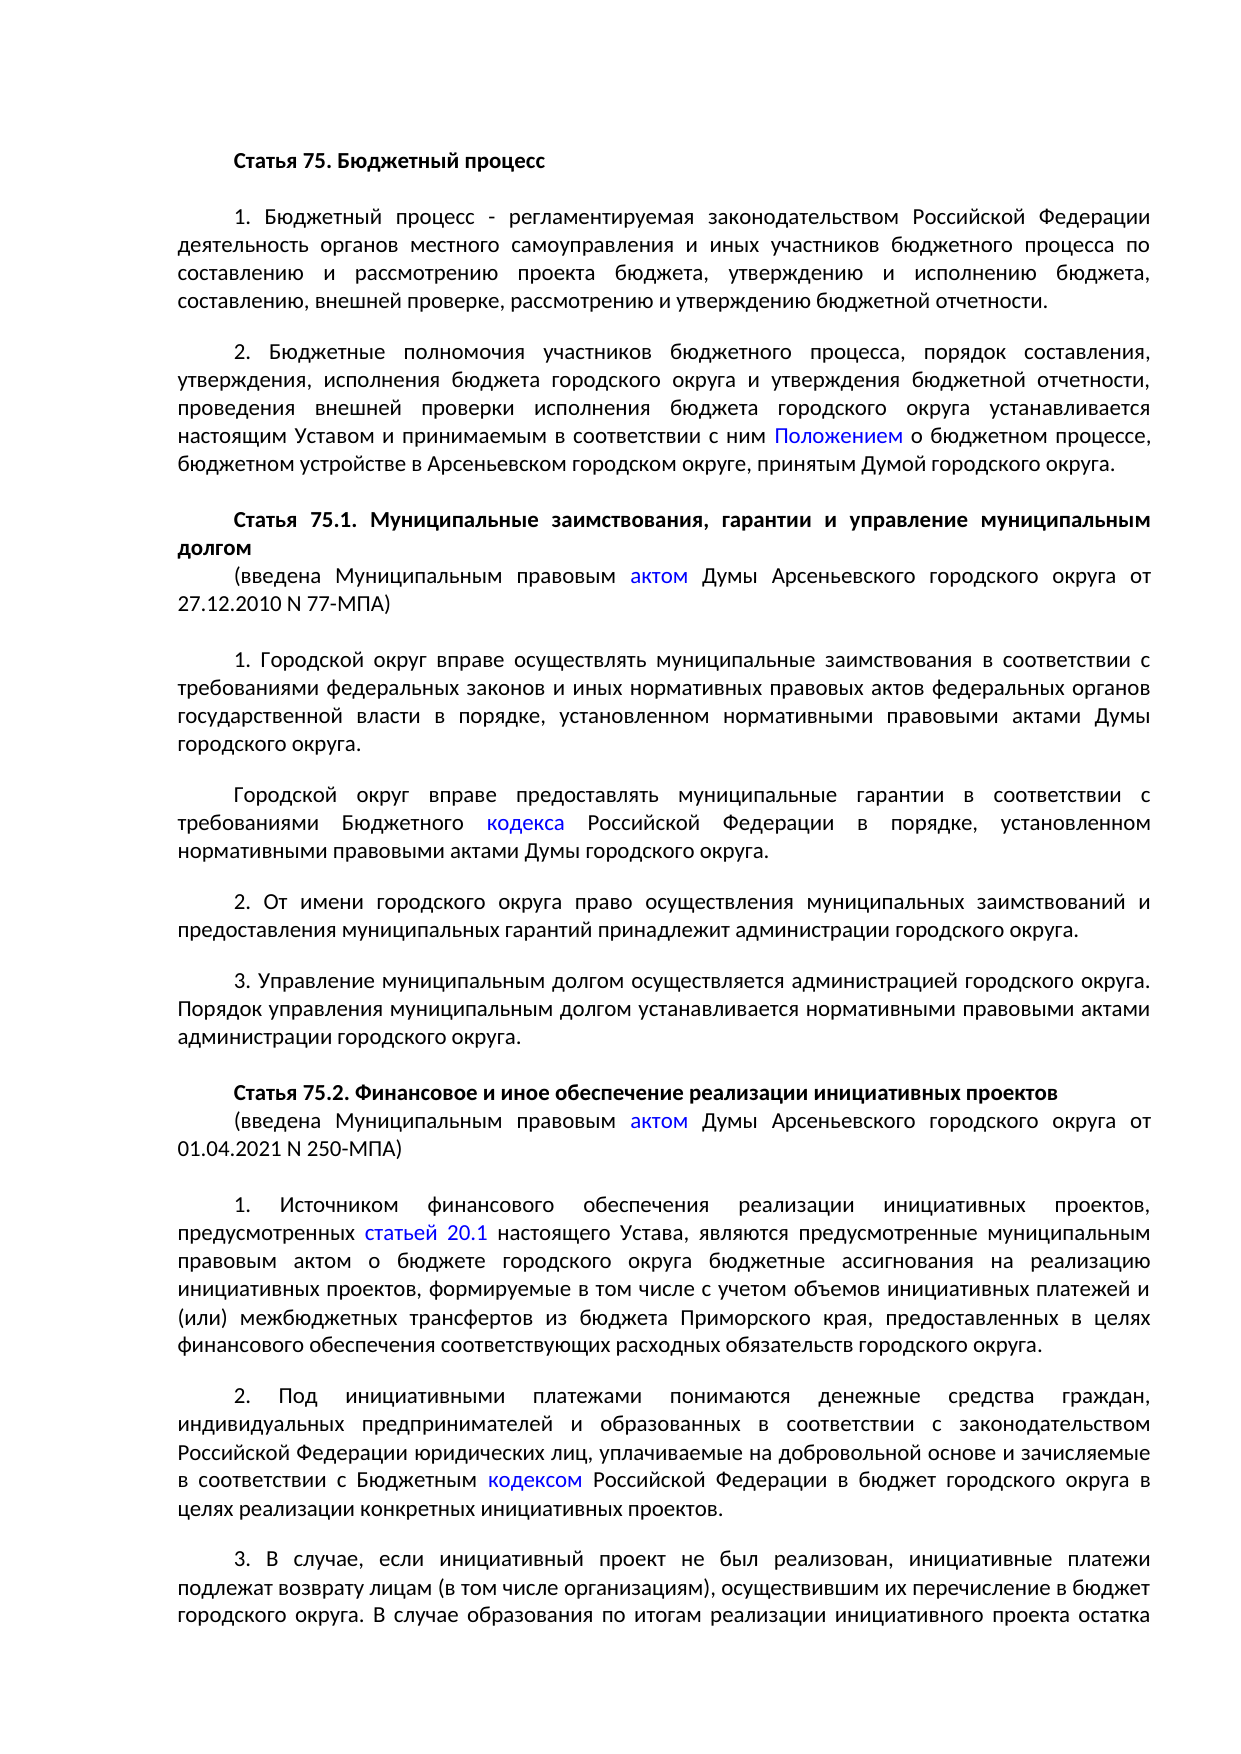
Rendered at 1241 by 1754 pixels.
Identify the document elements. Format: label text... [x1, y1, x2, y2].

title Статья 75.1. Муниципальные заимствования, гарантии и управление муниципальным долгом [177, 505, 1152, 561]
title Статья 75. Бюджетный процесс [177, 146, 1152, 174]
text 2. Бюджетные полномочия участников бюджетного процесса, порядок составления, утверждения, исполнения бюджета городского округа и утверждения бюджетной отчетности, проведения внешней проверки исполнения бюджета городского округа устанавливается настоящим Уставом и принимаемым в соответствии с ним Положением о бюджетном процессе, бюджетном устройстве в Арсеньевском городском округе, принятым Думой городского округа. [177, 337, 1152, 477]
text 1. Источником финансового обеспечения реализации инициативных проектов, предусмотренных статьей 20.1 настоящего Устава, являются предусмотренные муниципальным правовым актом о бюджете городского округа бюджетные ассигнования на реализацию инициативных проектов, формируемые в том числе с учетом объемов инициативных платежей и (или) межбюджетных трансфертов из бюджета Приморского края, предоставленных в целях финансового обеспечения соответствующих расходных обязательств городского округа. [177, 1191, 1152, 1359]
title Статья 75.2. Финансовое и иное обеспечение реализации инициативных проектов [177, 1078, 1152, 1106]
text 2. От имени городского округа право осуществления муниципальных заимствований и предоставления муниципальных гарантий принадлежит администрации городского округа. [177, 887, 1152, 943]
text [177, 1544, 1152, 1629]
text 2. Под инициативными платежами понимаются денежные средства граждан, индивидуальных предпринимателей и образованных в соответствии с законодательством Российской Федерации юридических лиц, уплачиваемые на добровольной основе и зачисляемые в соответствии с Бюджетным кодексом Российской Федерации в бюджет городского округа в целях реализации конкретных инициативных проектов. [177, 1382, 1152, 1522]
text (введена Муниципальным правовым актом Думы Арсеньевского городского округа от 27.12.2010 N 77-МПА) [177, 561, 1152, 617]
text (введена Муниципальным правовым актом Думы Арсеньевского городского округа от 01.04.2021 N 250-МПА) [177, 1106, 1152, 1162]
text 3. Управление муниципальным долгом осуществляется администрацией городского округа. Порядок управления муниципальным долгом устанавливается нормативными правовыми актами администрации городского округа. [177, 966, 1152, 1050]
text 1. Городской округ вправе осуществлять муниципальные заимствования в соответствии с требованиями федеральных законов и иных нормативных правовых актов федеральных органов государственной власти в порядке, установленном нормативными правовыми актами Думы городского округа. [177, 645, 1152, 757]
text 1. Бюджетный процесс - регламентируемая законодательством Российской Федерации деятельность органов местного самоуправления и иных участников бюджетного процесса по составлению и рассмотрению проекта бюджета, утверждению и исполнению бюджета, составлению, внешней проверке, рассмотрению и утверждению бюджетной отчетности. [177, 202, 1152, 314]
text Городской округ вправе предоставлять муниципальные гарантии в соответствии с требованиями Бюджетного кодекса Российской Федерации в порядке, установленном нормативными правовыми актами Думы городского округа. [177, 780, 1152, 864]
